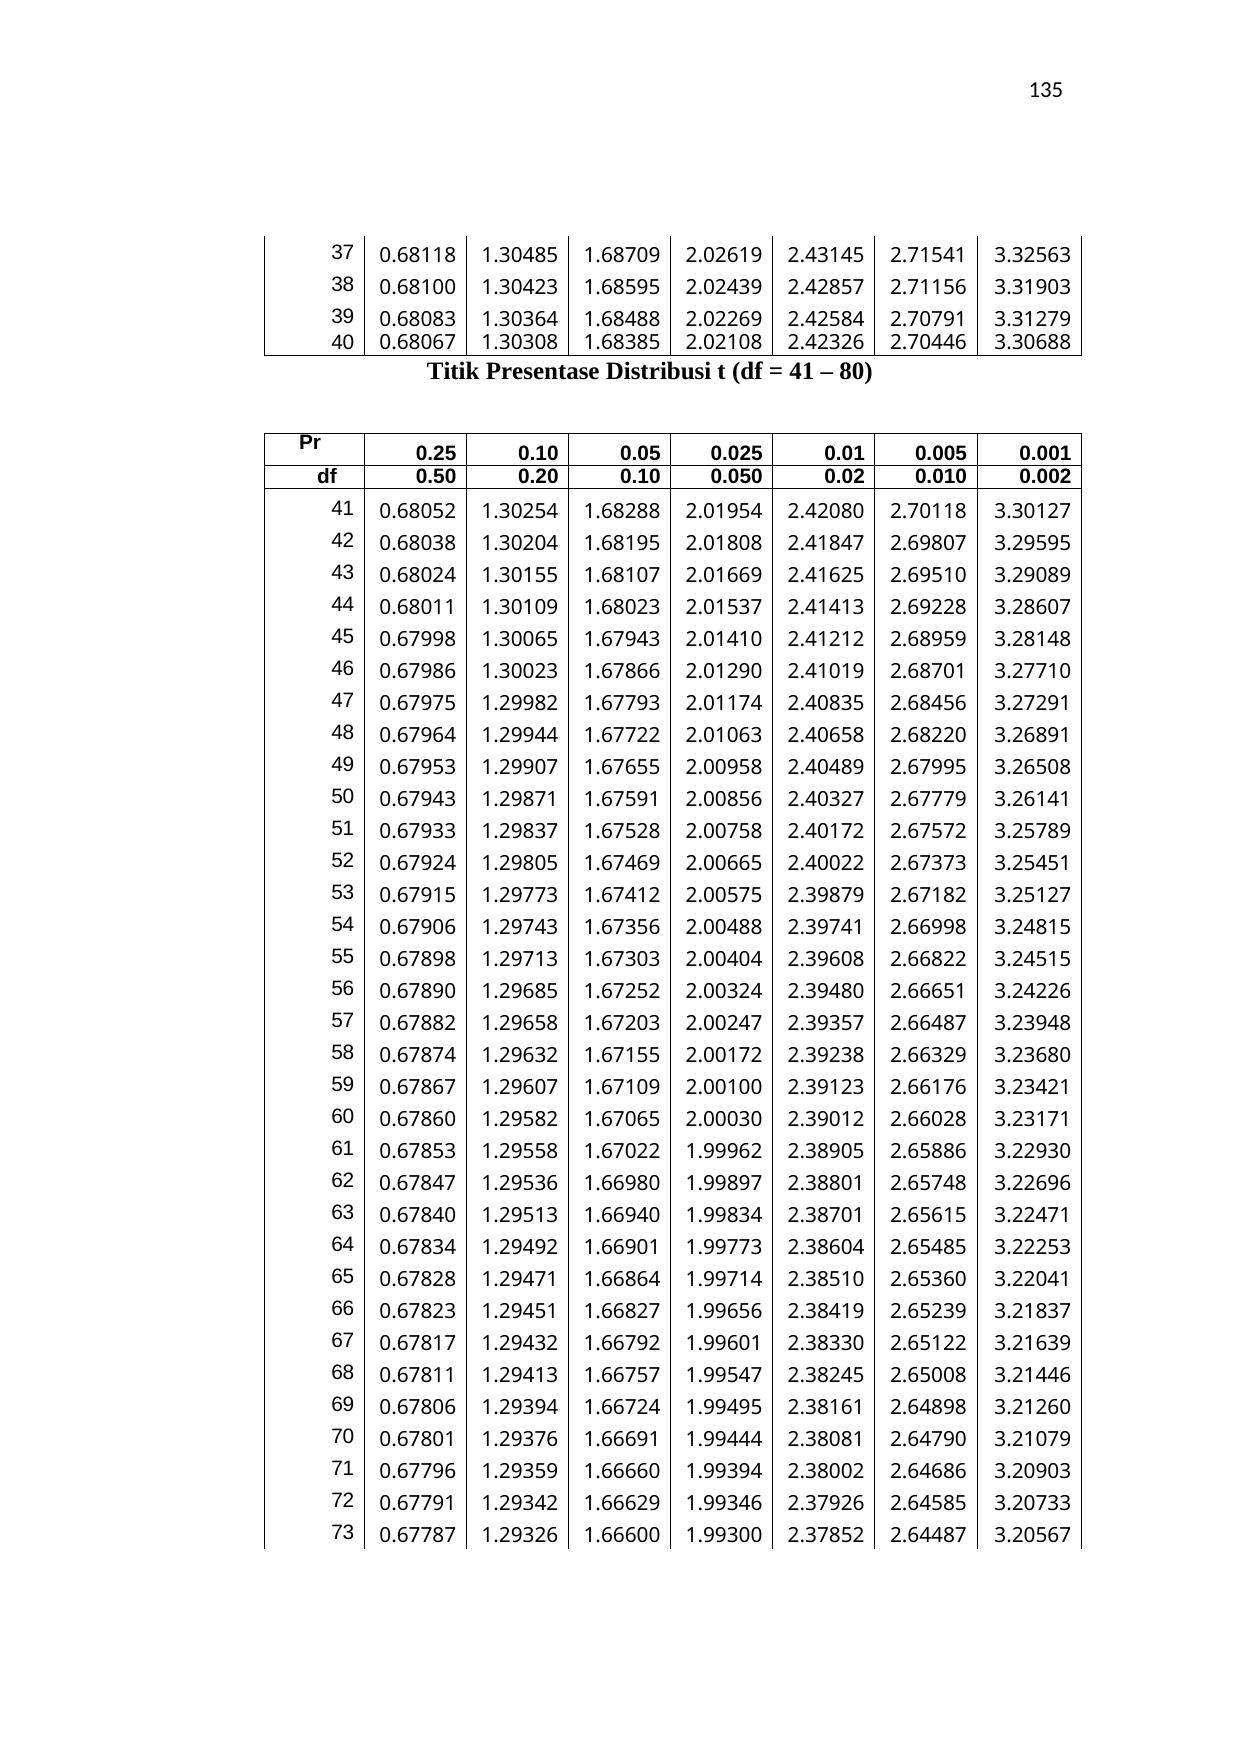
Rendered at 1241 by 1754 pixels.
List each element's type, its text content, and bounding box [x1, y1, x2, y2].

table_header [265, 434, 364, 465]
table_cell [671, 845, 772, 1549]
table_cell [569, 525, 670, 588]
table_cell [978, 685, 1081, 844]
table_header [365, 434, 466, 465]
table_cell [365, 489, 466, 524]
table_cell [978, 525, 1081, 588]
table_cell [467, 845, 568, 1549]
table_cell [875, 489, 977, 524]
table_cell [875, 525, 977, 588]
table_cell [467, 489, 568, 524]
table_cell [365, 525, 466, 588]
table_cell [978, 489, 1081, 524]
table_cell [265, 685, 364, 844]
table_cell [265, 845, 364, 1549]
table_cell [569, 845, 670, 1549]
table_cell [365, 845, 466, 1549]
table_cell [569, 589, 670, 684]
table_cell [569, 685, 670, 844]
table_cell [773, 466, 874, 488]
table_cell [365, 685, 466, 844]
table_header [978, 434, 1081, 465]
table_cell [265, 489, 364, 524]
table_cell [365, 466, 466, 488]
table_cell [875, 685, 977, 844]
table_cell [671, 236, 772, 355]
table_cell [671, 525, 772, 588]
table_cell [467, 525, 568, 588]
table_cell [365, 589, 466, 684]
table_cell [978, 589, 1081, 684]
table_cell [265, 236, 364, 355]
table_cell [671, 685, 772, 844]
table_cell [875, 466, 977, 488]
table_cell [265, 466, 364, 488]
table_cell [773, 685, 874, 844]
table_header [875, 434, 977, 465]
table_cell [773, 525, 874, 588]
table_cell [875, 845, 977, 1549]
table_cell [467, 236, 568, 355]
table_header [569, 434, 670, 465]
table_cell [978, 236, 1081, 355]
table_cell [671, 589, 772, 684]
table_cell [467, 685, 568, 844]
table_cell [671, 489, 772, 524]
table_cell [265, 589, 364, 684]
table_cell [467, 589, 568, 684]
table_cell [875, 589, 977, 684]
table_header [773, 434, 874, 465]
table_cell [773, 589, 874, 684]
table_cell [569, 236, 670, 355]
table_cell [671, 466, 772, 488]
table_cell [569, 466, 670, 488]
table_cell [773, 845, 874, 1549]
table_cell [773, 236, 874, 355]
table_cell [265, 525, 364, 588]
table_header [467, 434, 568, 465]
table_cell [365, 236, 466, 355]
text Titik Presentase Distribusi t (df = 41 – 80) [236, 356, 1063, 385]
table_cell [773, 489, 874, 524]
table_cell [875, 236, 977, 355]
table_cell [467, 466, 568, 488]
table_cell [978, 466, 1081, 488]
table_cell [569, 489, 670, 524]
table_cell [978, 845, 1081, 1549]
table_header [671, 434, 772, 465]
